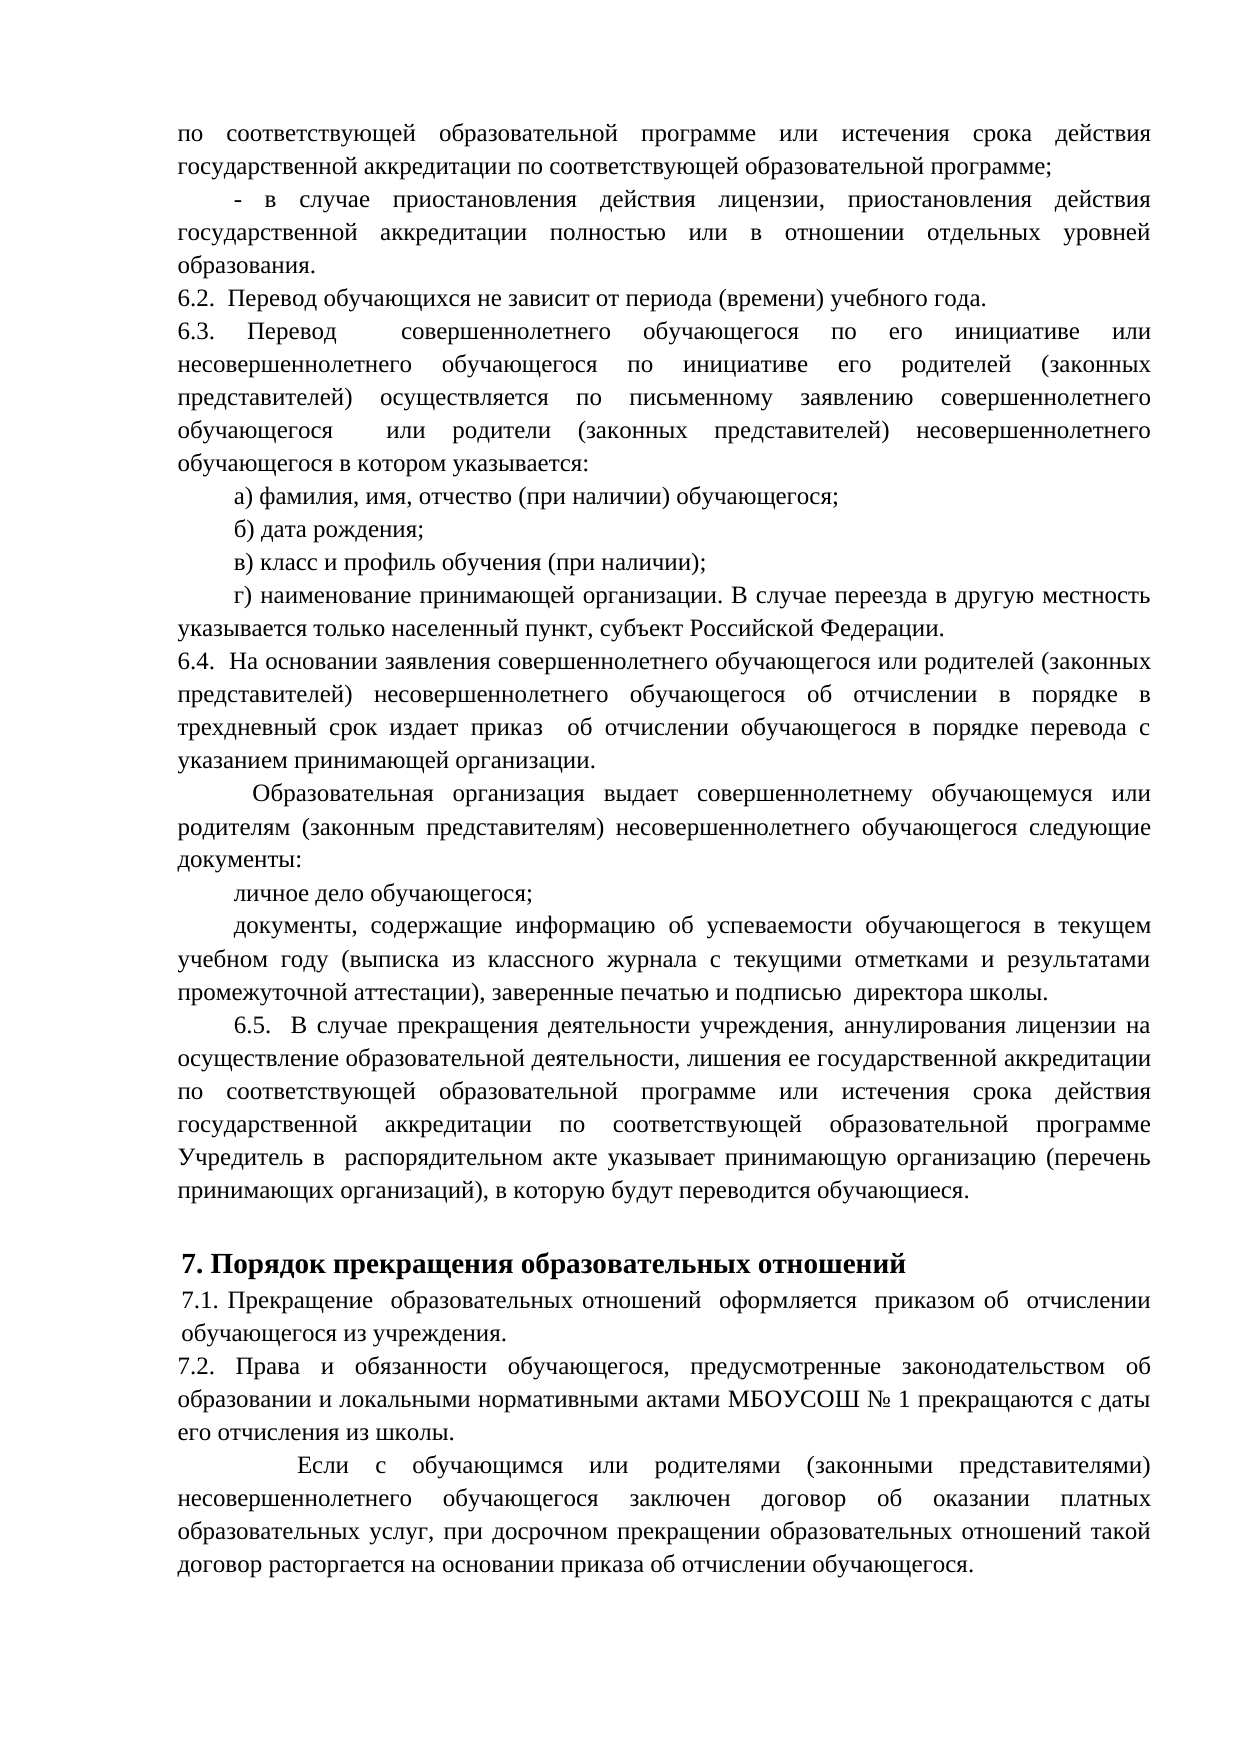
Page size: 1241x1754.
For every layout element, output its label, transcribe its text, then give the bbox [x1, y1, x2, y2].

text 6.2. Перевод обучающихся не зависит от периода (времени) учебного года. [177, 283, 1152, 312]
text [177, 118, 1152, 180]
text Если с обучающимся или родителями (законными представителями) несовершеннолетнего обучающегося заключен договор об оказании платных образовательных услуг, при досрочном прекращении образовательных отношений такой договор расторгается на основании приказа об отчислении обучающегося. [177, 1450, 1152, 1578]
text 6.4. На основании заявления совершеннолетнего обучающегося или родителей (законных представителей) несовершеннолетнего обучающегося об отчислении в порядке в трехдневный срок издает приказ об отчислении обучающегося в порядке перевода с указанием принимающей организации. [177, 646, 1152, 774]
text 7.1. Прекращение образовательных отношений оформляется приказом об отчислении обучающегося из учреждения. [181, 1285, 1152, 1347]
text а) фамилия, имя, отчество (при наличии) обучающегося; [177, 481, 1152, 510]
text личное дело обучающегося; [177, 878, 1152, 906]
text 6.3. Перевод совершеннолетнего обучающегося по его инициативе или несовершеннолетнего обучающегося по инициативе его родителей (законных представителей) осуществляется по письменному заявлению совершеннолетнего обучающегося или родители (законных представителей) несовершеннолетнего обучающегося в котором указывается: [177, 316, 1152, 477]
text 7.2. Права и обязанности обучающегося, предусмотренные законодательством об образовании и локальными нормативными актами МБОУСОШ № 1 прекращаются с даты его отчисления из школы. [177, 1351, 1152, 1446]
text 6.5. В случае прекращения деятельности учреждения, аннулирования лицензии на осуществление образовательной деятельности, лишения ее государственной аккредитации по соответствующей образовательной программе или истечения срока действия государственной аккредитации по соответствующей образовательной программе Учредитель в распорядительном акте указывает принимающую организацию (перечень принимающих организаций), в которую будут переводится обучающиеся. [177, 1010, 1152, 1203]
text г) наименование принимающей организации. В случае переезда в другую местность указывается только населенный пункт, субъект Российской Федерации. [177, 580, 1152, 642]
text в) класс и профиль обучения (при наличии); [177, 547, 1152, 576]
text 7. Порядок прекращения образовательных отношений [181, 1246, 1152, 1280]
text б) дата рождения; [177, 514, 1152, 543]
text документы, содержащие информацию об успеваемости обучающегося в текущем учебном году (выписка из классного журнала с текущими отметками и результатами промежуточной аттестации), заверенные печатью и подписью директора школы. [177, 911, 1152, 1005]
text - в случае приостановления действия лицензии, приостановления действия государственной аккредитации полностью или в отношении отдельных уровней образования. [177, 184, 1152, 279]
text Образовательная организация выдает совершеннолетнему обучающемуся или родителям (законным представителям) несовершеннолетнего обучающегося следующие документы: [177, 778, 1152, 873]
